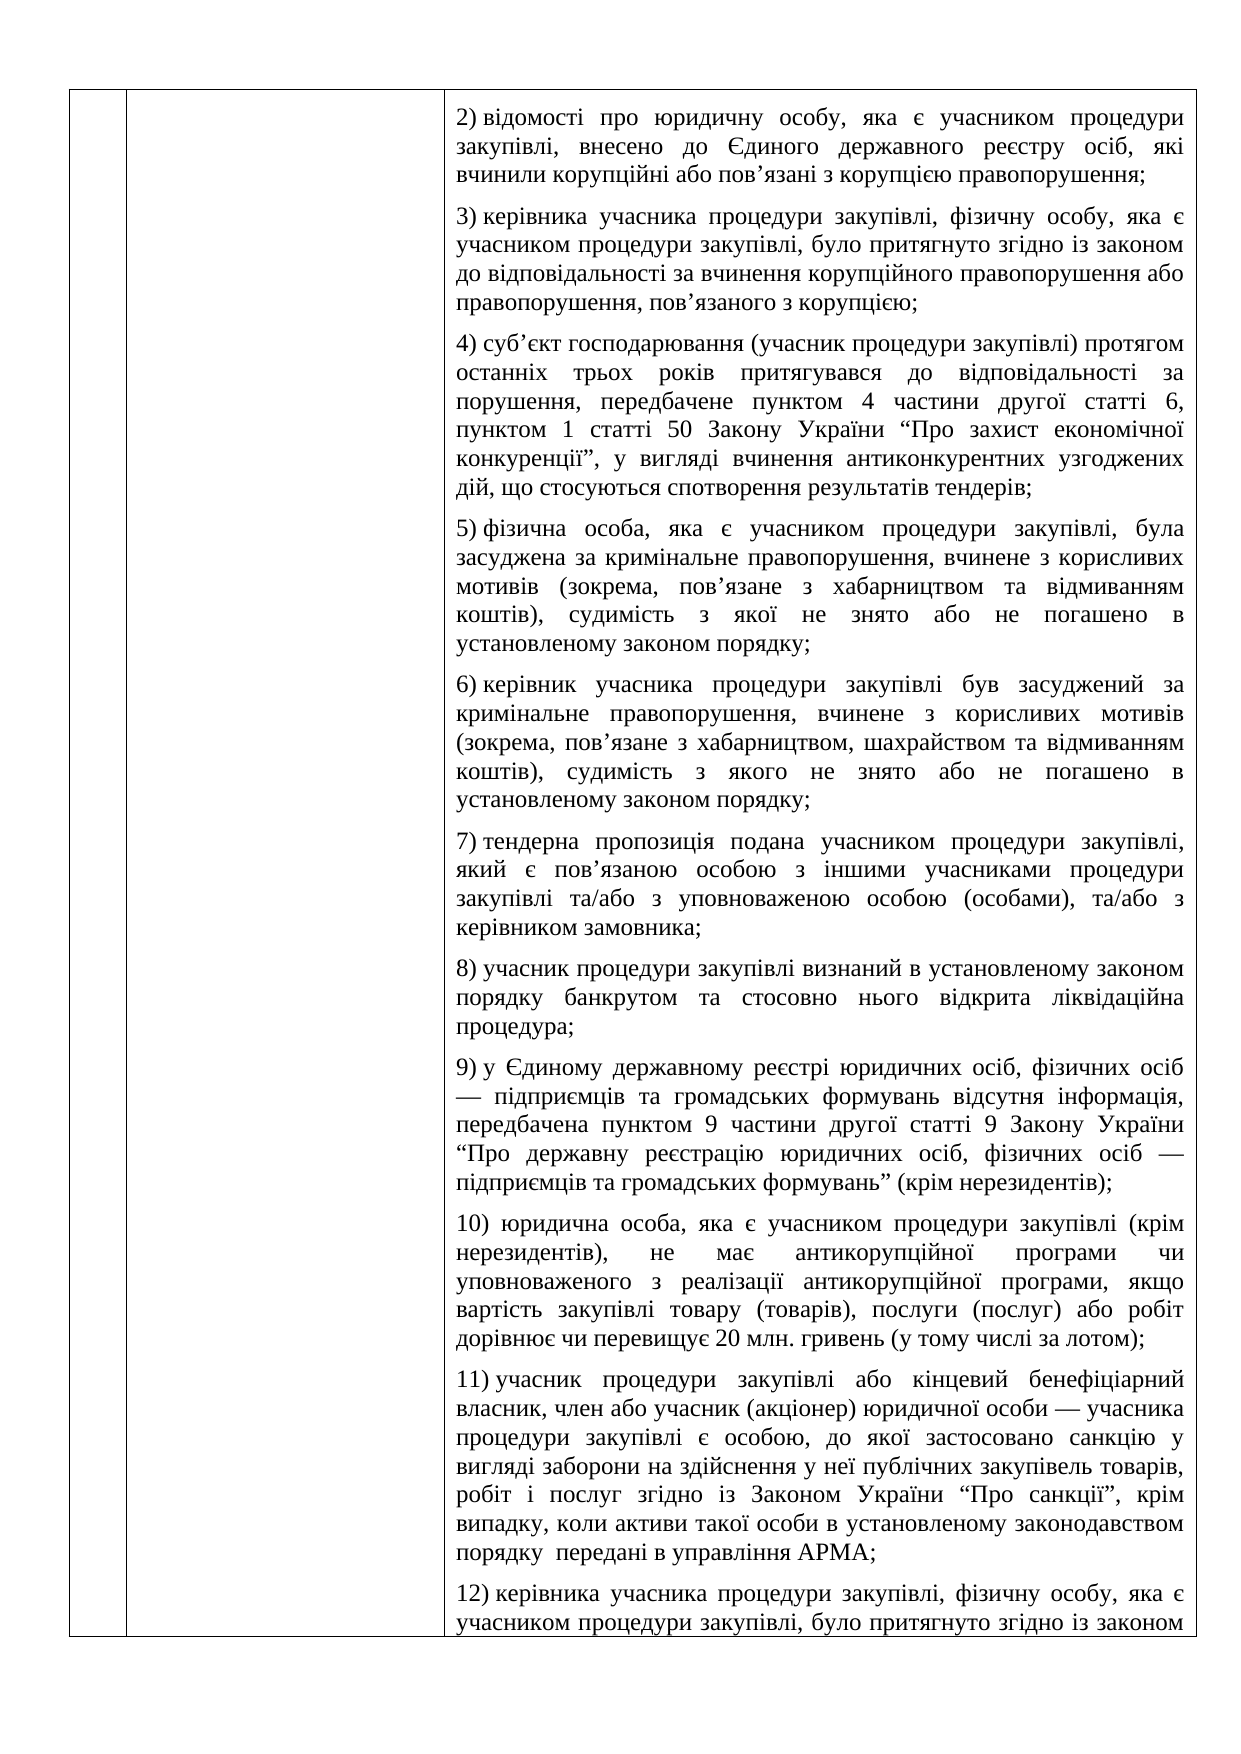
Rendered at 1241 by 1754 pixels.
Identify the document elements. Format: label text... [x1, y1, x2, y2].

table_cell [127, 90, 444, 1636]
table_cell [445, 90, 1196, 1636]
table_cell 5 [70, 90, 126, 1636]
